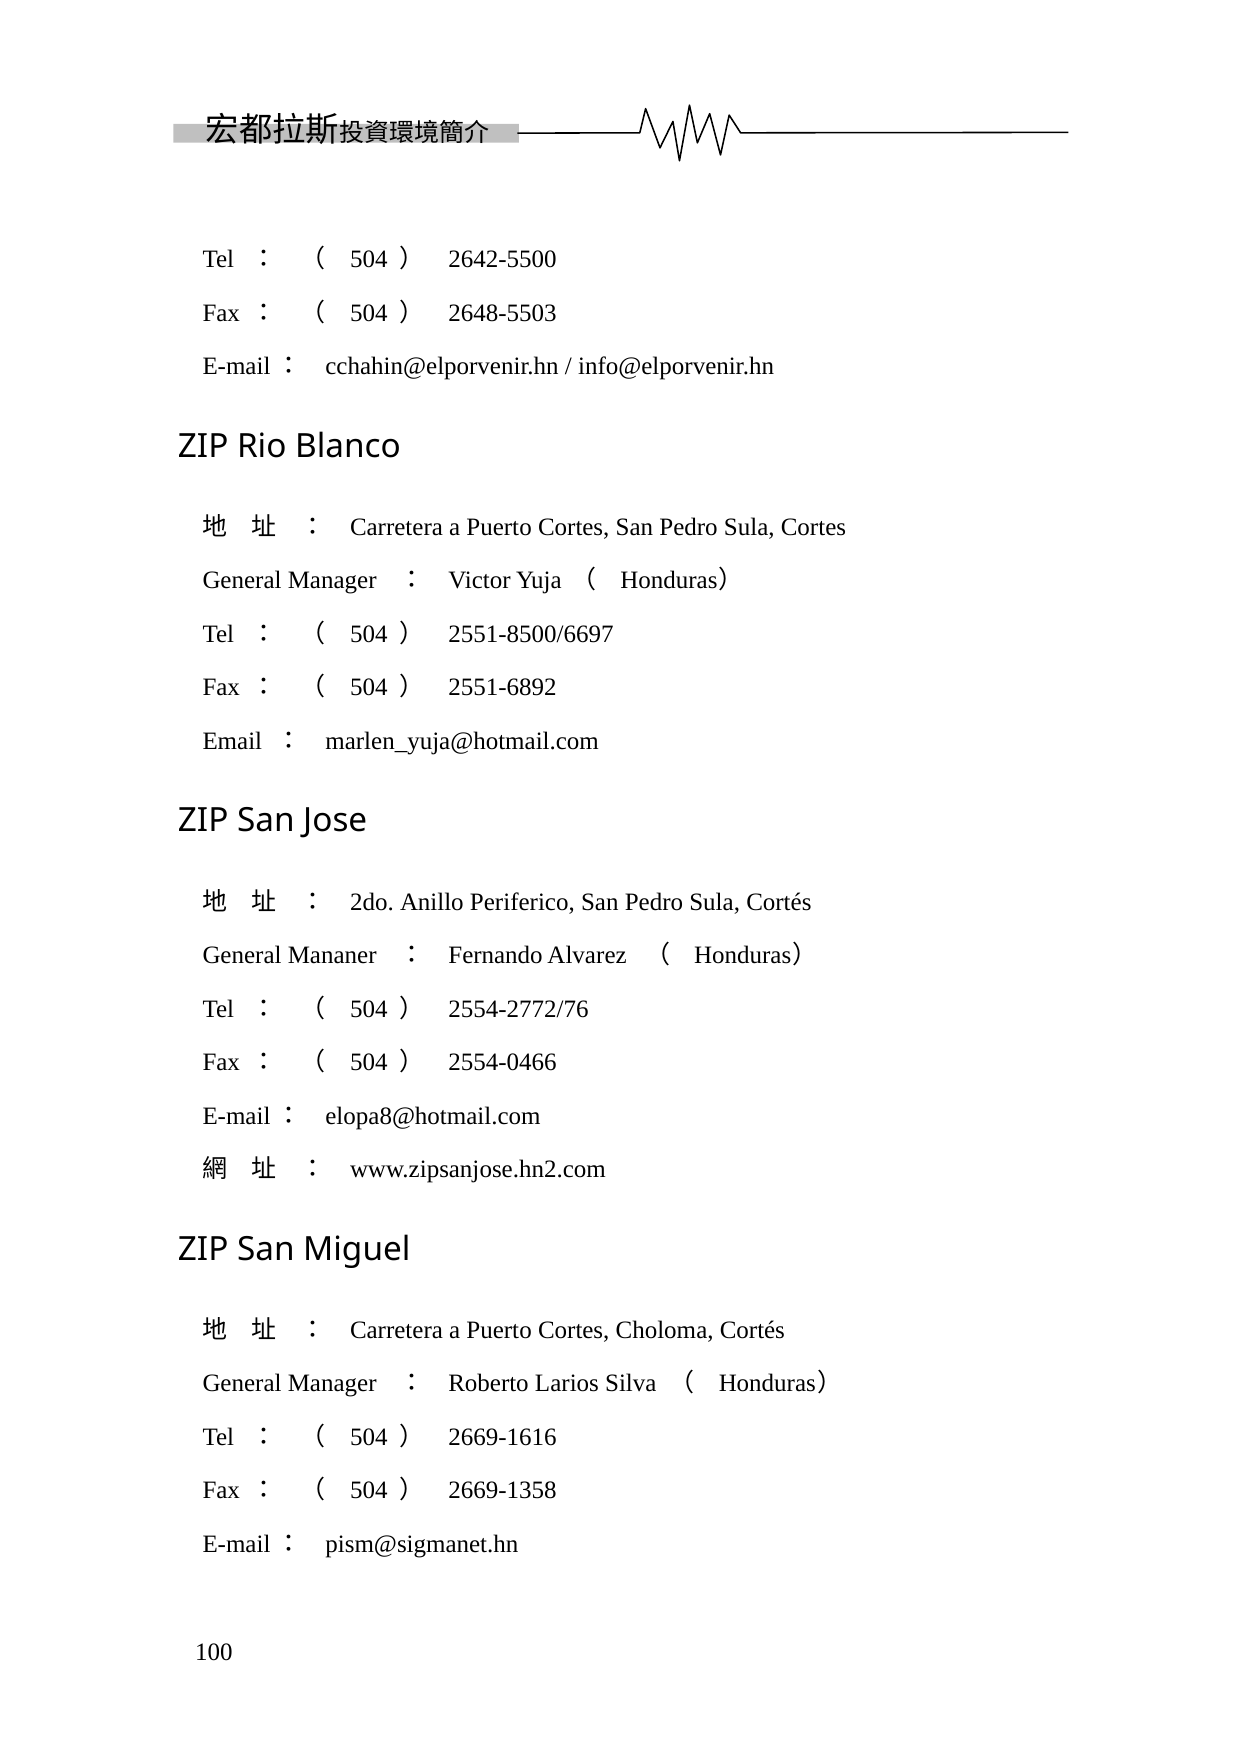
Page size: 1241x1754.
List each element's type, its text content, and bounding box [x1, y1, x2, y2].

text General Manager：Roberto Larios Silva（Honduras） [202, 1354, 1063, 1408]
text Fax：（504）2554-0466 [202, 1033, 1063, 1087]
text General Mananer：Fernando Alvarez（Honduras） [202, 926, 1063, 979]
text Fax：（504）2648-5503 [202, 283, 1063, 337]
text 網址：www.zipsanjose.hn2.com [202, 1140, 1063, 1194]
text Tel：（504）2551-8500/6697 [202, 605, 1063, 658]
text Email：marlen_yuja@hotmail.com [202, 712, 1063, 765]
text 地址：Carretera a Puerto Cortes, San Pedro Sula, Cortes [202, 498, 1063, 551]
text E-mail：cchahin@elporvenir.hn / info@elporvenir.hn [202, 337, 1063, 391]
text ZIP San Miguel [178, 1220, 1063, 1274]
text Tel：（504）2554-2772/76 [202, 979, 1063, 1033]
text Tel：（504）2669-1616 [202, 1408, 1063, 1461]
text Tel：（504）2642-5500 [202, 230, 1063, 283]
text Fax：（504）2669-1358 [202, 1461, 1063, 1515]
text E-mail：pism@sigmanet.hn [202, 1515, 1063, 1568]
text Fax：（504）2551-6892 [202, 658, 1063, 712]
text E-mail：elopa8@hotmail.com [202, 1087, 1063, 1140]
text 地址：2do. Anillo Periferico, San Pedro Sula, Cortés [202, 872, 1063, 926]
text ZIP Rio Blanco [178, 417, 1063, 471]
text ZIP San Jose [178, 792, 1063, 846]
text 地址：Carretera a Puerto Cortes, Choloma, Cortés [202, 1301, 1063, 1354]
text General Manager：Victor Yuja（Honduras） [202, 551, 1063, 605]
